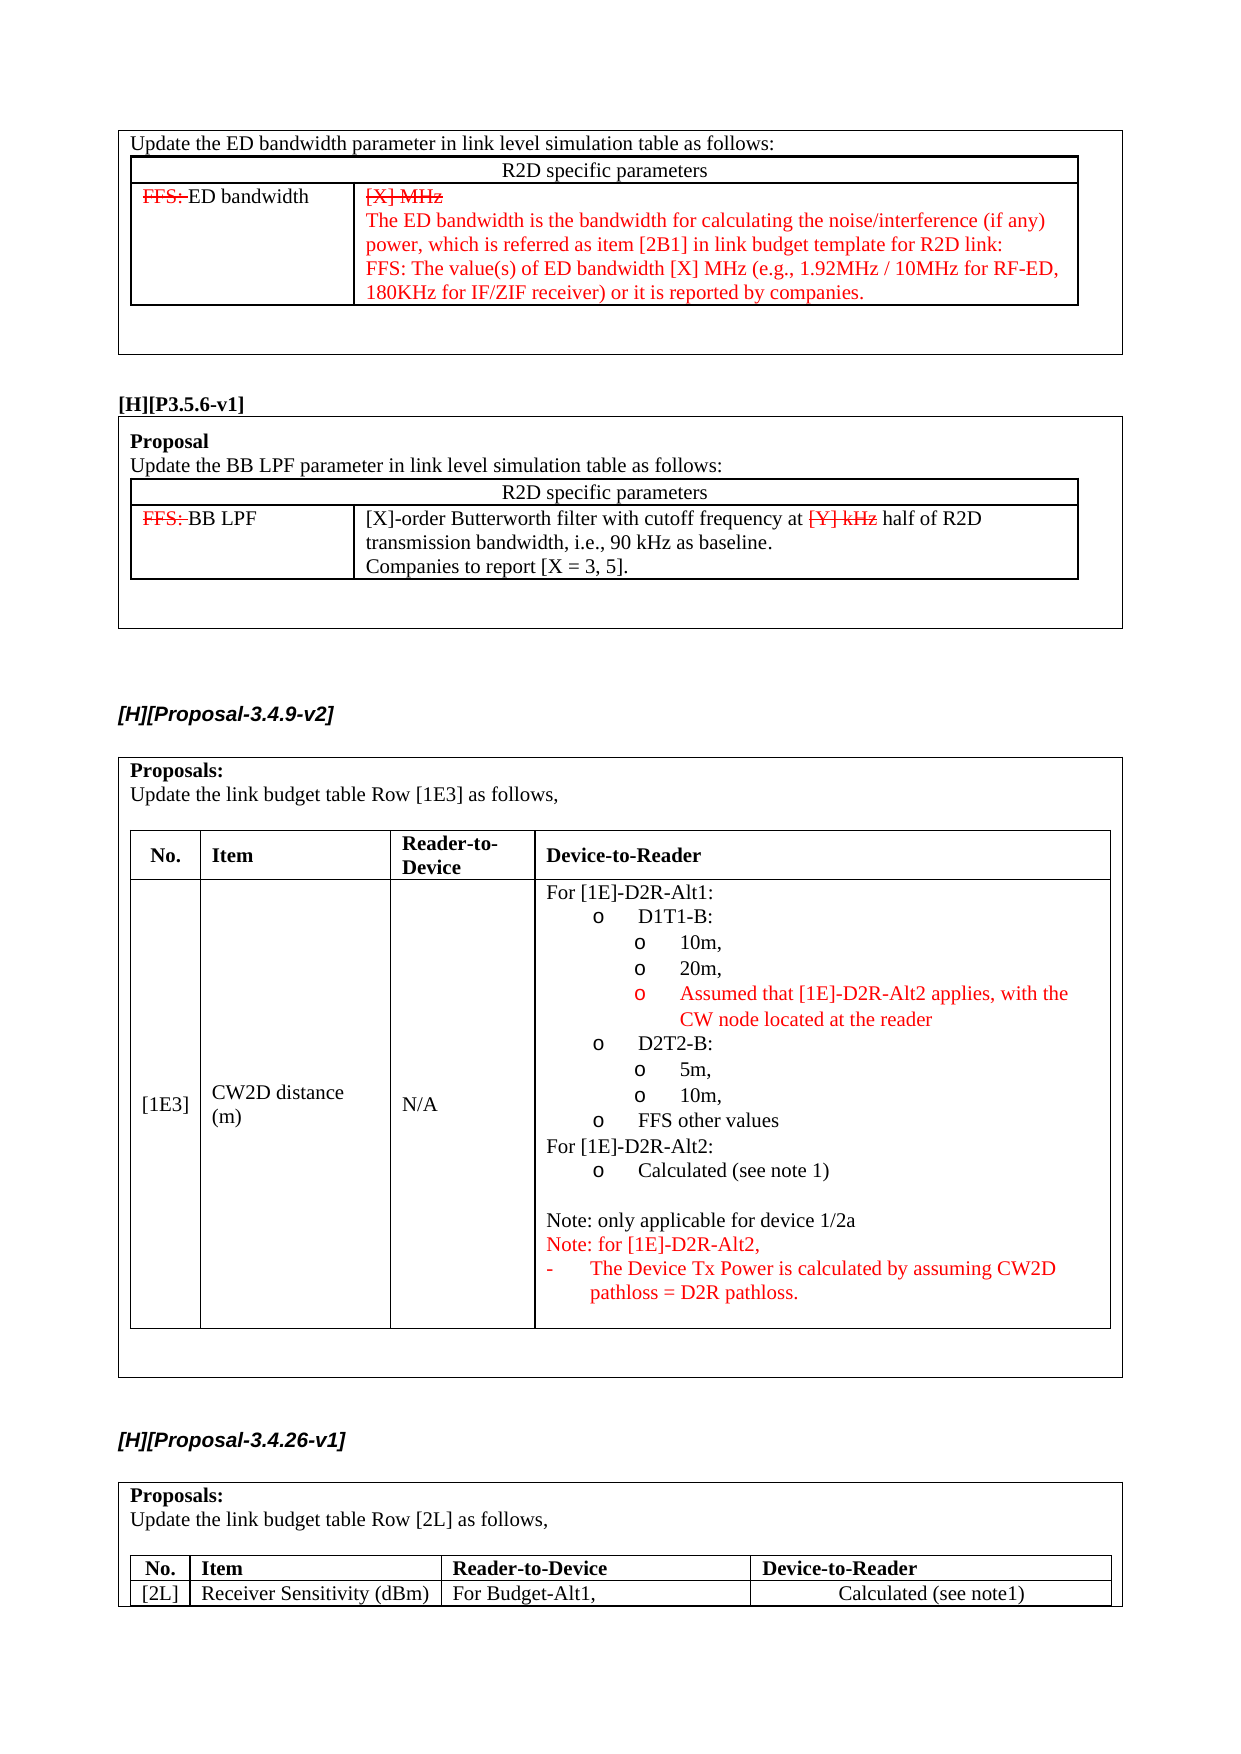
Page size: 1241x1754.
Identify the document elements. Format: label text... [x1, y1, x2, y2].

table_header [119, 1483, 1122, 1606]
text [H][P3.5.6-v1] [118, 392, 1122, 416]
table_header Proposal Update the BB LPF parameter in link level simulation table as follows: [119, 417, 1122, 628]
table_header Proposals: Update the link budget table Row [1E3] as follows, [119, 758, 1122, 1377]
subtitle [H][Proposal-3.4.26-v1] [118, 1427, 1122, 1451]
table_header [119, 131, 1122, 354]
subtitle [H][Proposal-3.4.9-v2] [118, 702, 1122, 726]
